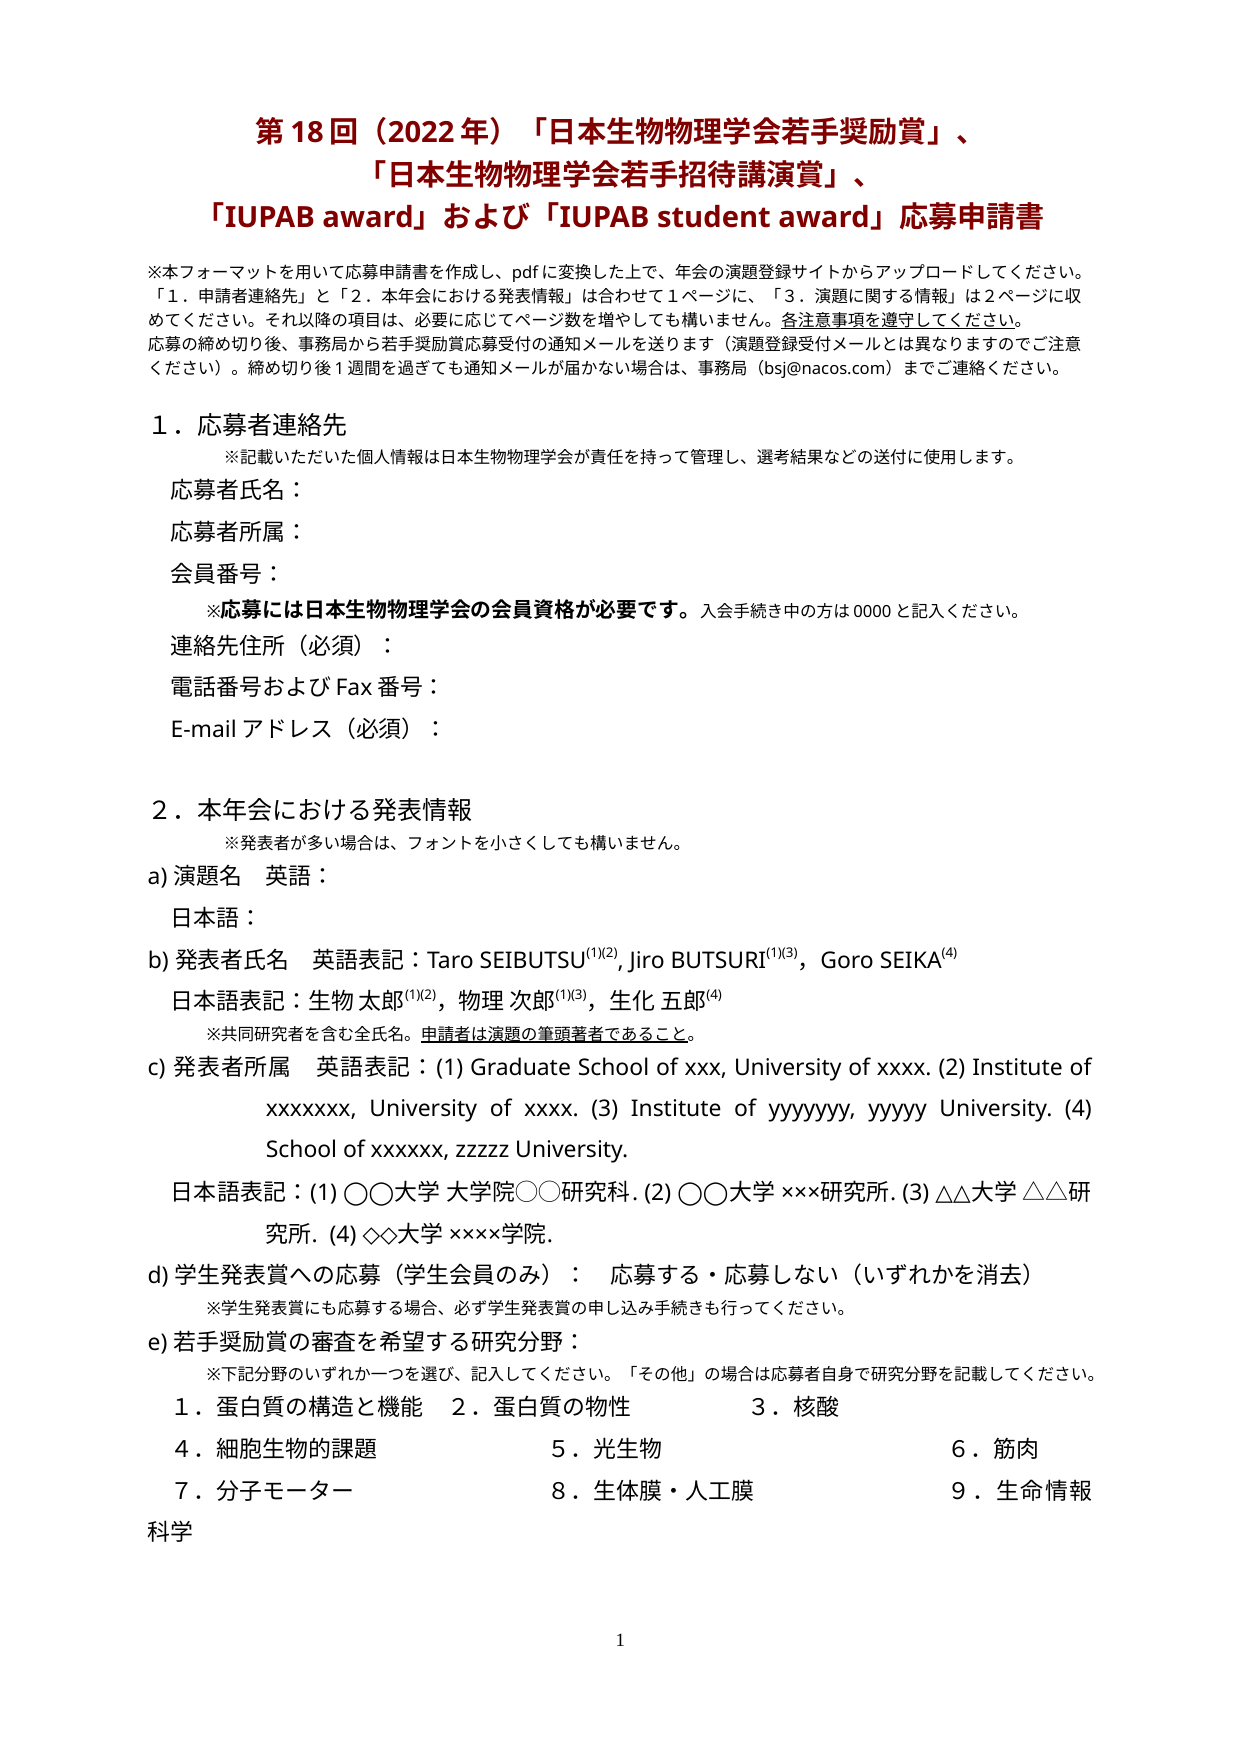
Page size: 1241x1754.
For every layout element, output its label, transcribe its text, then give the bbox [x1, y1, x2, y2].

text ２．本年会における発表情報 [148, 788, 1092, 830]
text e) 若手奨励賞の審査を希望する研究分野： [147, 1319, 1092, 1361]
text 電話番号およびFax番号： [147, 665, 1092, 707]
text １．応募者連絡先 [148, 402, 1092, 444]
text ※応募には日本生物物理学会の会員資格が必要です。入会手続き中の方は0000と記入ください。 [207, 593, 1092, 623]
text 「IUPAB award」および「IUPAB student award」応募申請書 [148, 193, 1092, 236]
text 応募者所属： [147, 510, 1092, 552]
text ※共同研究者を含む全氏名。申請者は演題の筆頭著者であること。 [207, 1021, 1092, 1045]
text ※学生発表賞にも応募する場合、必ず学生発表賞の申し込み手続きも行ってください。 [207, 1295, 1092, 1319]
text 応募の締め切り後、事務局から若手奨励賞応募受付の通知メールを送ります（演題登録受付メールとは異なりますのでご注意ください）。締め切り後1週間を過ぎても通知メールが届かない場合は、事務局（bsj@nacos.com）までご連絡ください。 [148, 331, 1092, 380]
text d) 学生発表賞への応募（学生会員のみ）： 応募する・応募しない（いずれかを消去） [147, 1253, 1092, 1295]
text 連絡先住所（必須）： [147, 623, 1092, 665]
text 会員番号： [147, 552, 1092, 593]
text a) 演題名 英語： [147, 854, 1092, 896]
text ※本フォーマットを用いて応募申請書を作成し、pdfに変換した上で、年会の演題登録サイトからアップロードしてください。「１．申請者連絡先」と「２．本年会における発表情報」は合わせて１ページに、「３．演題に関する情報」は２ページに収めてください。それ以降の項目は、必要に応じてページ数を増やしても構いません。各注意事項を遵守してください。 [148, 259, 1092, 331]
text 日本語表記：(1) ◯◯大学 大学院◯◯研究科. (2) ◯◯大学 ×××研究所. (3) △△大学 △△研究所. (4) ◇◇大学 ××××学院. [147, 1170, 1092, 1253]
text b) 発表者氏名 英語表記：Taro SEIBUTSU(1)(2), Jiro BUTSURI(1)(3)，Goro SEIKA(4) [148, 937, 1092, 979]
text ※下記分野のいずれか一つを選び、記入してください。「その他」の場合は応募者自身で研究分野を記載してください。 [207, 1361, 1092, 1385]
text c) 発表者所属 英語表記：(1) Graduate School of xxx, University of xxxx. (2) Institute of xxxxxxx, University of xxxx. (3) Institute of yyyyyyy, yyyyy University. (4) School of xxxxxx, zzzzz University. [147, 1045, 1092, 1170]
text 「日本生物物理学会若手招待講演賞」、 [148, 151, 1092, 193]
text 第18回（2022年）「日本生物物理学会若手奨励賞」、 [148, 109, 1092, 151]
text E-mailアドレス（必須）： [147, 707, 1092, 748]
text 日本語： [147, 896, 1092, 937]
text ４．細胞生物的課題 ５．光生物 ６．筋肉 [148, 1427, 1092, 1468]
text １．蛋白質の構造と機能 ２．蛋白質の物性 ３．核酸 [148, 1385, 1092, 1427]
text ※発表者が多い場合は、フォントを小さくしても構いません。 [207, 830, 1092, 854]
text ７．分子モーター ８．生体膜・人工膜 ９．生命情報科学 [148, 1468, 1092, 1552]
text 日本語表記：生物 太郎(1)(2)，物理 次郎(1)(3)，生化 五郎(4) [147, 979, 1092, 1021]
text 応募者氏名： [147, 468, 1092, 510]
text ※記載いただいた個人情報は日本生物物理学会が責任を持って管理し、選考結果などの送付に使用します。 [207, 444, 1092, 468]
